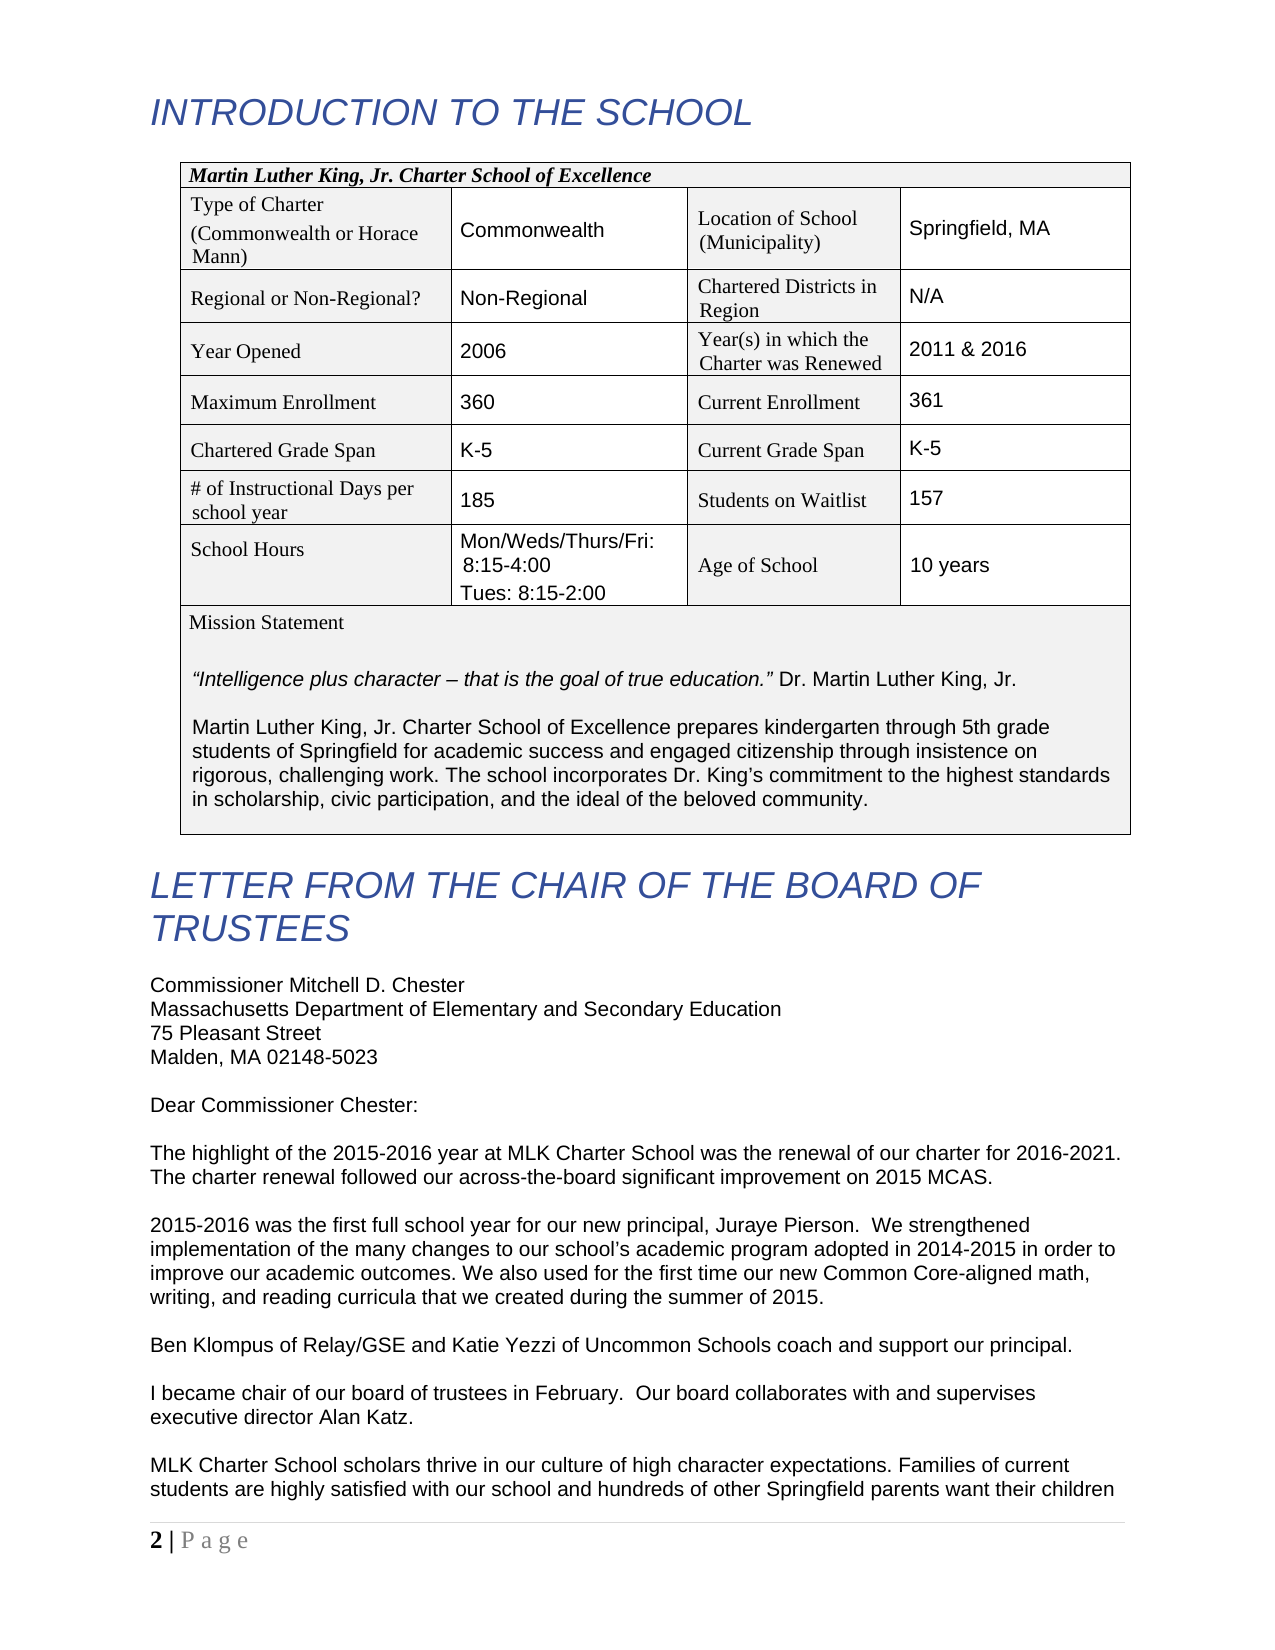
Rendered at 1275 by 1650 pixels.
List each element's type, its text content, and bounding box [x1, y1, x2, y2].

table_cell Current Enrollment [688, 376, 900, 424]
table_cell 157 [901, 471, 1130, 524]
table_cell Chartered Districts in Region [688, 270, 900, 322]
table_cell Type of Charter (Commonwealth or Horace Mann) [181, 188, 451, 268]
text I became chair of our board of trustees in February. Our board collaborates with and supervises executive director Alan Katz. [150, 1381, 1125, 1429]
table_cell Mon/Weds/Thurs/Fri: 8:15-4:00 Tues: 8:15-2:00 [452, 525, 687, 605]
table_cell Chartered Grade Span [181, 425, 451, 470]
table_cell N/A [901, 270, 1130, 322]
text Malden, MA 02148-5023 [150, 1045, 1125, 1069]
table_cell Springfield, MA [901, 188, 1130, 268]
table_cell Mission Statement “Intelligence plus character – that is the goal of true education.” Dr. Martin Luther King, Jr. Martin Luther King, Jr. Charter School of Excellence prepares kindergarten through 5th grade students of Springfield for academic success and engaged citizenship through insistence on rigorous, challenging work. The school incorporates Dr. King’s commitment to the highest standards in scholarship, civic participation, and the ideal of the beloved community. [181, 606, 1130, 834]
text 75 Pleasant Street [150, 1021, 1125, 1045]
table_cell Year(s) in which the Charter was Renewed [688, 323, 900, 375]
table_cell School Hours [181, 525, 451, 605]
table_cell Location of School (Municipality) [688, 188, 900, 268]
text Ben Klompus of Relay/GSE and Katie Yezzi of Uncommon Schools coach and support our principal. [150, 1333, 1125, 1357]
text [150, 1453, 1125, 1501]
subtitle Letter from the Chair of the Board of Trustees [150, 863, 1125, 949]
text The highlight of the 2015-2016 year at MLK Charter School was the renewal of our charter for 2016-2021. The charter renewal followed our across-the-board significant improvement on 2015 MCAS. [150, 1141, 1125, 1189]
subtitle Introduction to the School [150, 90, 1125, 133]
text Dear Commissioner Chester: [150, 1093, 1125, 1117]
table_cell Students on Waitlist [688, 471, 900, 524]
table_cell 361 [901, 376, 1130, 424]
table_cell Year Opened [181, 323, 451, 375]
table_cell 360 [452, 376, 687, 424]
table_cell 10 years [901, 525, 1130, 605]
table_cell K-5 [452, 425, 687, 470]
text 2015-2016 was the first full school year for our new principal, Juraye Pierson. We strengthened implementation of the many changes to our school’s academic program adopted in 2014-2015 in order to improve our academic outcomes. We also used for the first time our new Common Core-aligned math, writing, and reading curricula that we created during the summer of 2015. [150, 1213, 1125, 1309]
table_header Martin Luther King, Jr. Charter School of Excellence [181, 163, 1130, 187]
table_cell 2011 & 2016 [901, 323, 1130, 375]
table_cell 2006 [452, 323, 687, 375]
text Massachusetts Department of Elementary and Secondary Education [150, 997, 1125, 1021]
table_cell Maximum Enrollment [181, 376, 451, 424]
table_cell Regional or Non-Regional? [181, 270, 451, 322]
table_cell Commonwealth [452, 188, 687, 268]
table_cell Non-Regional [452, 270, 687, 322]
table_cell 185 [452, 471, 687, 524]
table_cell # of Instructional Days per school year [181, 471, 451, 524]
table_cell Age of School [688, 525, 900, 605]
table_cell K-5 [901, 425, 1130, 470]
text Commissioner Mitchell D. Chester [150, 973, 1125, 997]
table_cell Current Grade Span [688, 425, 900, 470]
